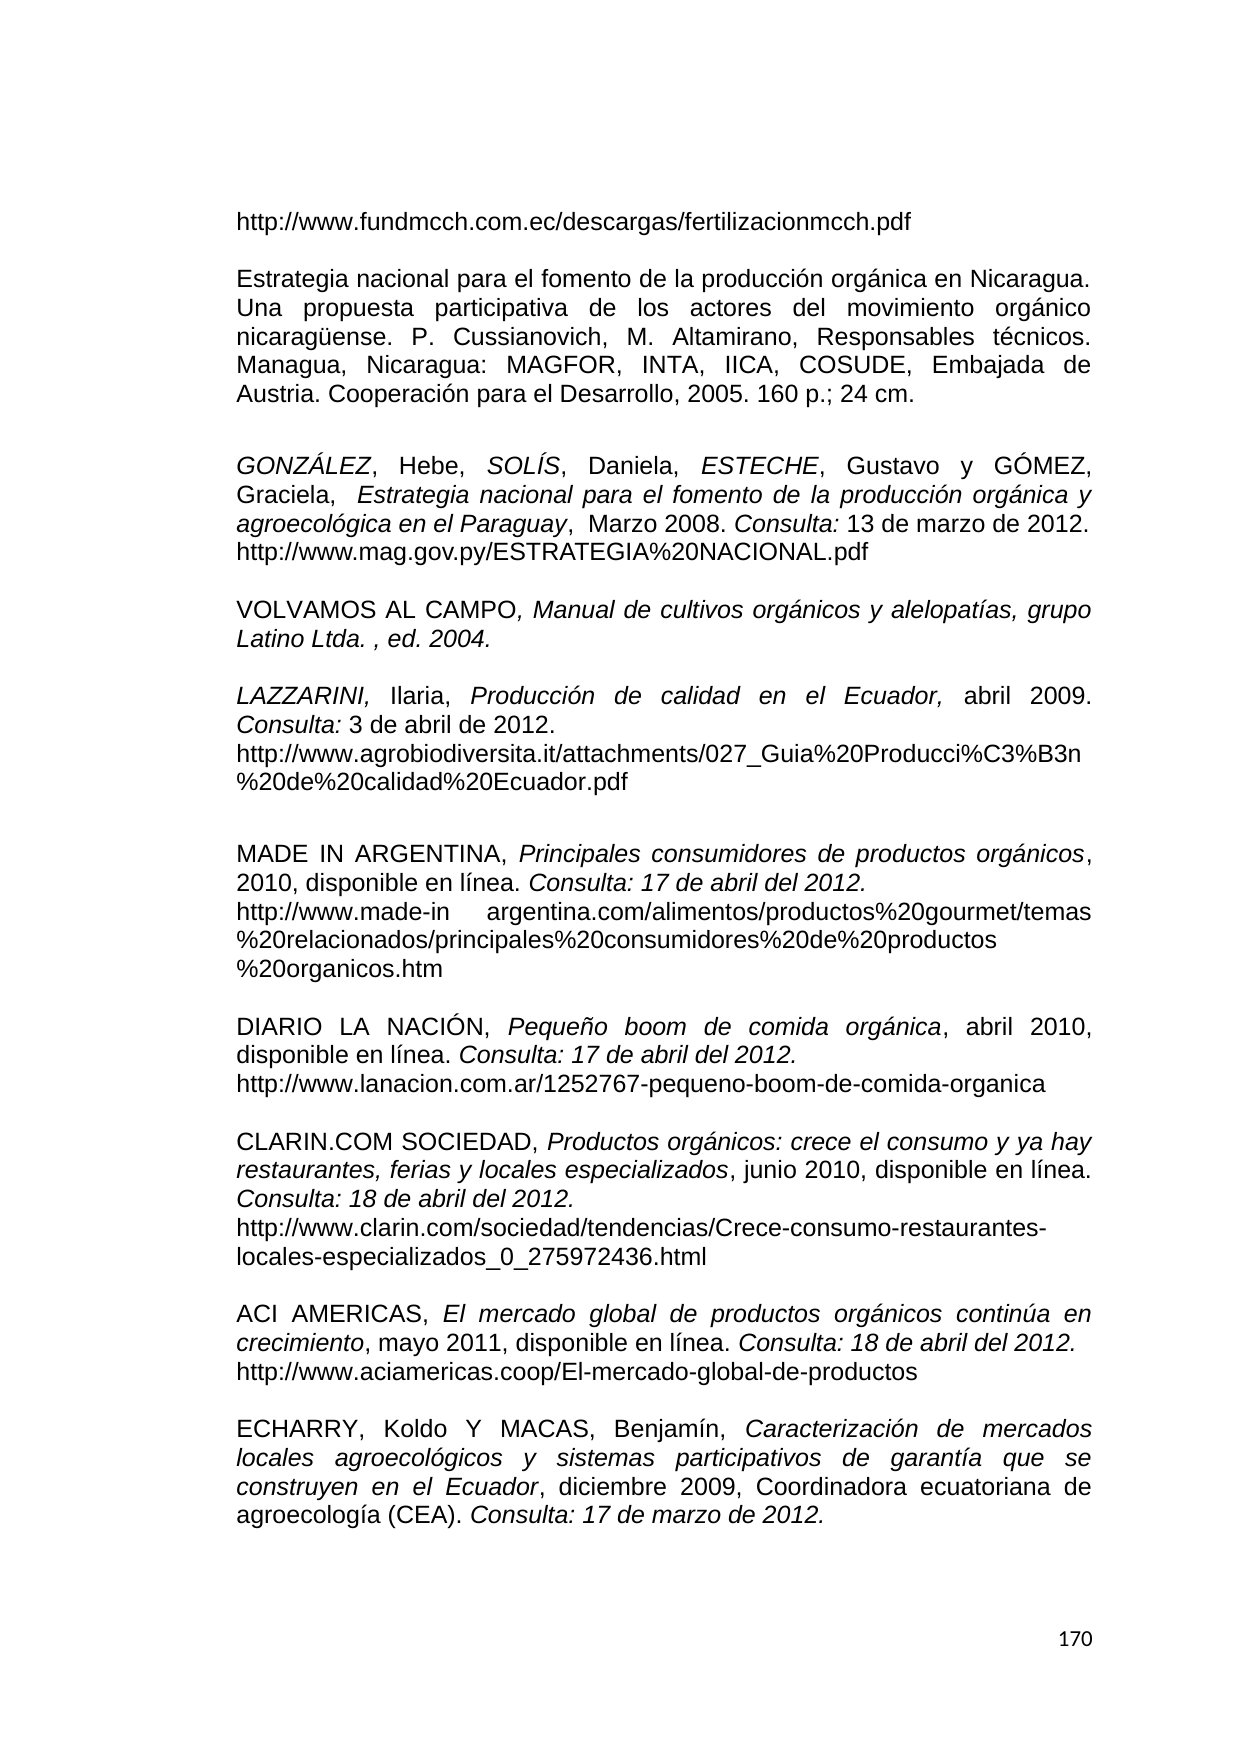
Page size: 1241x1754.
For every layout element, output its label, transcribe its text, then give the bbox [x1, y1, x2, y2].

text GONZÁLEZ, Hebe, SOLÍS, Daniela, ESTECHE, Gustavo y GÓMEZ, Graciela, Estrategia nacional para el fomento de la producción orgánica y agroecológica en el Paraguay, Marzo 2008. Consulta: 13 de marzo de 2012. [236, 451, 1092, 537]
text LAZZARINI, Ilaria, Producción de calidad en el Ecuador, abril 2009. Consulta: 3 de abril de 2012. [236, 681, 1092, 739]
text http://www.mag.gov.py/ESTRATEGIA%20NACIONAL.pdf [236, 537, 1092, 566]
text http://www.aciamericas.coop/El-mercado-global-de-productos [236, 1357, 1092, 1386]
text ECHARRY, Koldo Y MACAS, Benjamín, Caracterización de mercados locales agroecológicos y sistemas participativos de garantía que se construyen en el Ecuador, diciembre 2009, Coordinadora ecuatoriana de agroecología (CEA). Consulta: 17 de marzo de 2012. [236, 1414, 1092, 1529]
text Estrategia nacional para el fomento de la producción orgánica en Nicaragua. Una propuesta participativa de los actores del movimiento orgánico nicaragüense. P. Cussianovich, M. Altamirano, Responsables técnicos. Managua, Nicaragua: MAGFOR, INTA, IICA, COSUDE, Embajada de Austria. Cooperación para el Desarrollo, 2005. 160 p.; 24 cm. [236, 264, 1092, 408]
text http://www.clarin.com/sociedad/tendencias/Crece-consumo-restaurantes-locales-especializados_0_275972436.html [236, 1213, 1092, 1271]
text DIARIO LA NACIÓN, Pequeño boom de comida orgánica, abril 2010, disponible en línea. Consulta: 17 de abril del 2012. [236, 1012, 1092, 1069]
text http://www.made-in argentina.com/alimentos/productos%20gourmet/temas%20relacionados/principales%20consumidores%20de%20productos%20organicos.htm [236, 897, 1092, 983]
text http://www.fundmcch.com.ec/descargas/fertilizacionmcch.pdf [236, 207, 1092, 236]
text http://www.lanacion.com.ar/1252767-pequeno-boom-de-comida-organica [236, 1069, 1092, 1098]
text VOLVAMOS AL CAMPO, Manual de cultivos orgánicos y alelopatías, grupo Latino Ltda. , ed. 2004. [236, 595, 1092, 652]
text CLARIN.COM SOCIEDAD, Productos orgánicos: crece el consumo y ya hay restaurantes, ferias y locales especializados, junio 2010, disponible en línea. Consulta: 18 de abril del 2012. [236, 1127, 1092, 1213]
text ACI AMERICAS, El mercado global de productos orgánicos continúa en crecimiento, mayo 2011, disponible en línea. Consulta: 18 de abril del 2012. [236, 1299, 1092, 1357]
text MADE IN ARGENTINA, Principales consumidores de productos orgánicos, 2010, disponible en línea. Consulta: 17 de abril del 2012. [236, 839, 1092, 897]
text http://www.agrobiodiversita.it/attachments/027_Guia%20Producci%C3%B3n%20de%20calidad%20Ecuador.pdf [236, 739, 1092, 796]
